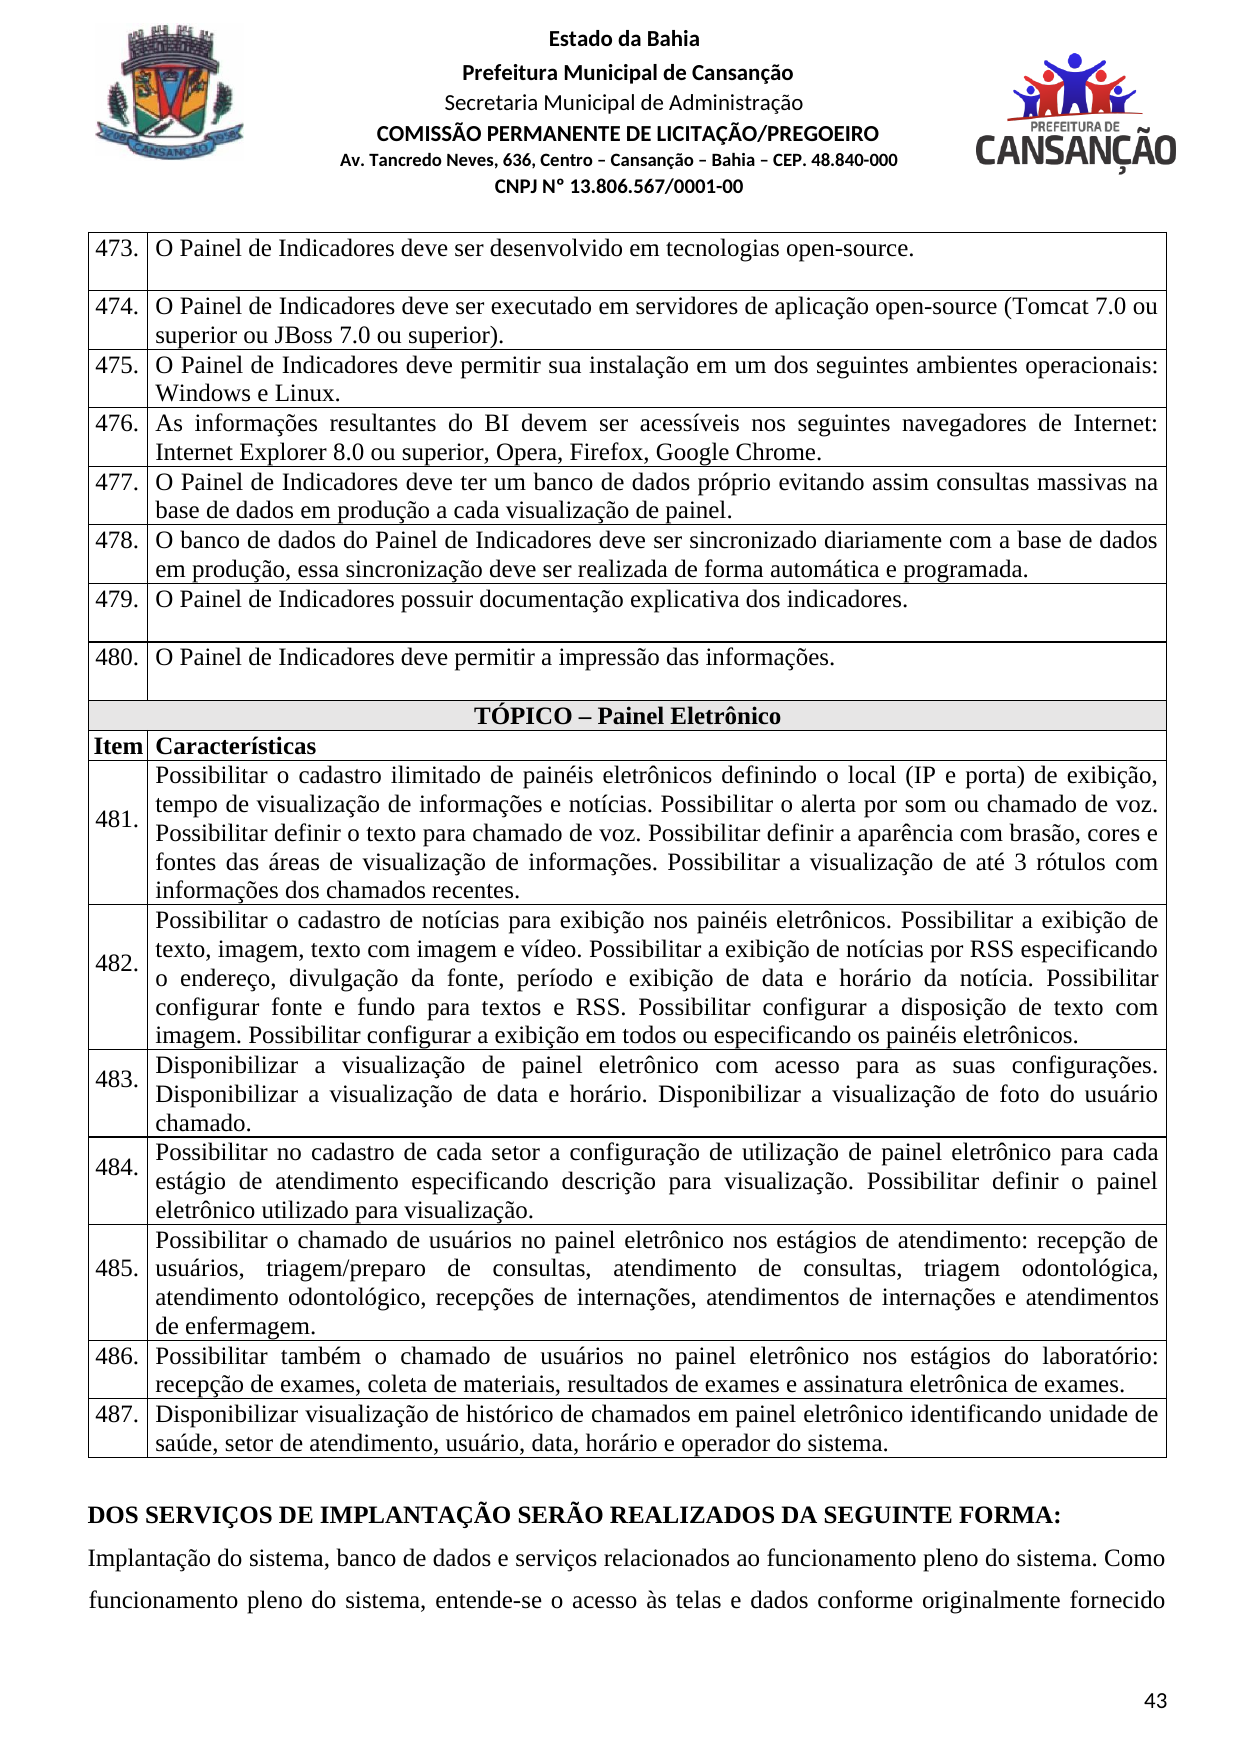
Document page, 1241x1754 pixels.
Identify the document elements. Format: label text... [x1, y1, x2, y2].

table_cell [89, 233, 147, 290]
table_cell [89, 1225, 147, 1340]
table_cell O Painel de Indicadores deve ser executado em servidores de aplicação open-source (Tomcat 7.0 ou superior ou JBoss 7.0 ou superior). [148, 291, 1166, 349]
table_cell As informações resultantes do BI devem ser acessíveis nos seguintes navegadores de Internet: Internet Explorer 8.0 ou superior, Opera, Firefox, Google Chrome. [148, 408, 1166, 466]
table_cell [89, 291, 147, 349]
table_cell Possibilitar também o chamado de usuários no painel eletrônico nos estágios do laboratório: recepção de exames, coleta de materiais, resultados de exames e assinatura eletrônica de exames. [148, 1341, 1166, 1398]
table_cell [89, 1341, 147, 1398]
table_cell Características [148, 731, 1166, 759]
table_cell Possibilitar o chamado de usuários no painel eletrônico nos estágios de atendimento: recepção de usuários, triagem/preparo de consultas, atendimento de consultas, triagem odontológica, atendimento odontológico, recepções de internações, atendimentos de internações e atendimentos de enfermagem. [148, 1225, 1166, 1340]
table_cell Possibilitar o cadastro de notícias para exibição nos painéis eletrônicos. Possibilitar a exibição de texto, imagem, texto com imagem e vídeo. Possibilitar a exibição de notícias por RSS especificando o endereço, divulgação da fonte, período e exibição de data e horário da notícia. Possibilitar configurar fonte e fundo para textos e RSS. Possibilitar configurar a disposição de texto com imagem. Possibilitar configurar a exibição em todos ou especificando os painéis eletrônicos. [148, 905, 1166, 1049]
table_cell O Painel de Indicadores deve permitir sua instalação em um dos seguintes ambientes operacionais: Windows e Linux. [148, 350, 1166, 407]
table_cell [89, 1399, 147, 1457]
table_cell Disponibilizar visualização de histórico de chamados em painel eletrônico identificando unidade de saúde, setor de atendimento, usuário, data, horário e operador do sistema. [148, 1399, 1166, 1457]
table_cell Disponibilizar a visualização de painel eletrônico com acesso para as suas configurações. Disponibilizar a visualização de data e horário. Disponibilizar a visualização de foto do usuário chamado. [148, 1050, 1166, 1136]
table_cell [89, 643, 147, 700]
table_cell O Painel de Indicadores deve ser desenvolvido em tecnologias open-source. [148, 233, 1166, 290]
table_cell O Painel de Indicadores deve ter um banco de dados próprio evitando assim consultas massivas na base de dados em produção a cada visualização de painel. [148, 467, 1166, 524]
table_cell Possibilitar no cadastro de cada setor a configuração de utilização de painel eletrônico para cada estágio de atendimento especificando descrição para visualização. Possibilitar definir o painel eletrônico utilizado para visualização. [148, 1138, 1166, 1224]
table_cell [89, 905, 147, 1049]
table_cell O Painel de Indicadores possuir documentação explicativa dos indicadores. [148, 584, 1166, 641]
table_cell [89, 467, 147, 524]
text DOS SERVIÇOS DE IMPLANTAÇÃO SERÃO REALIZADOS DA SEGUINTE FORMA: [87, 1501, 1167, 1529]
table_cell [89, 350, 147, 407]
picture [976, 53, 1176, 175]
table_cell Possibilitar o cadastro ilimitado de painéis eletrônicos definindo o local (IP e porta) de exibição, tempo de visualização de informações e notícias. Possibilitar o alerta por som ou chamado de voz. Possibilitar definir o texto para chamado de voz. Possibilitar definir a aparência com brasão, cores e fontes das áreas de visualização de informações. Possibilitar a visualização de até 3 rótulos com informações dos chamados recentes. [148, 761, 1166, 904]
table_cell O banco de dados do Painel de Indicadores deve ser sincronizado diariamente com a base de dados em produção, essa sincronização deve ser realizada de forma automática e programada. [148, 525, 1166, 583]
picture [95, 23, 244, 161]
table_cell [89, 761, 147, 904]
table_cell [89, 1050, 147, 1136]
table_cell Item [89, 731, 147, 759]
table_cell [89, 525, 147, 583]
table_cell [89, 408, 147, 466]
table_cell TÓPICO – Painel Eletrônico [89, 701, 1166, 730]
table_cell [89, 584, 147, 641]
table_cell [89, 1138, 147, 1224]
table_cell O Painel de Indicadores deve permitir a impressão das informações. [148, 643, 1166, 700]
